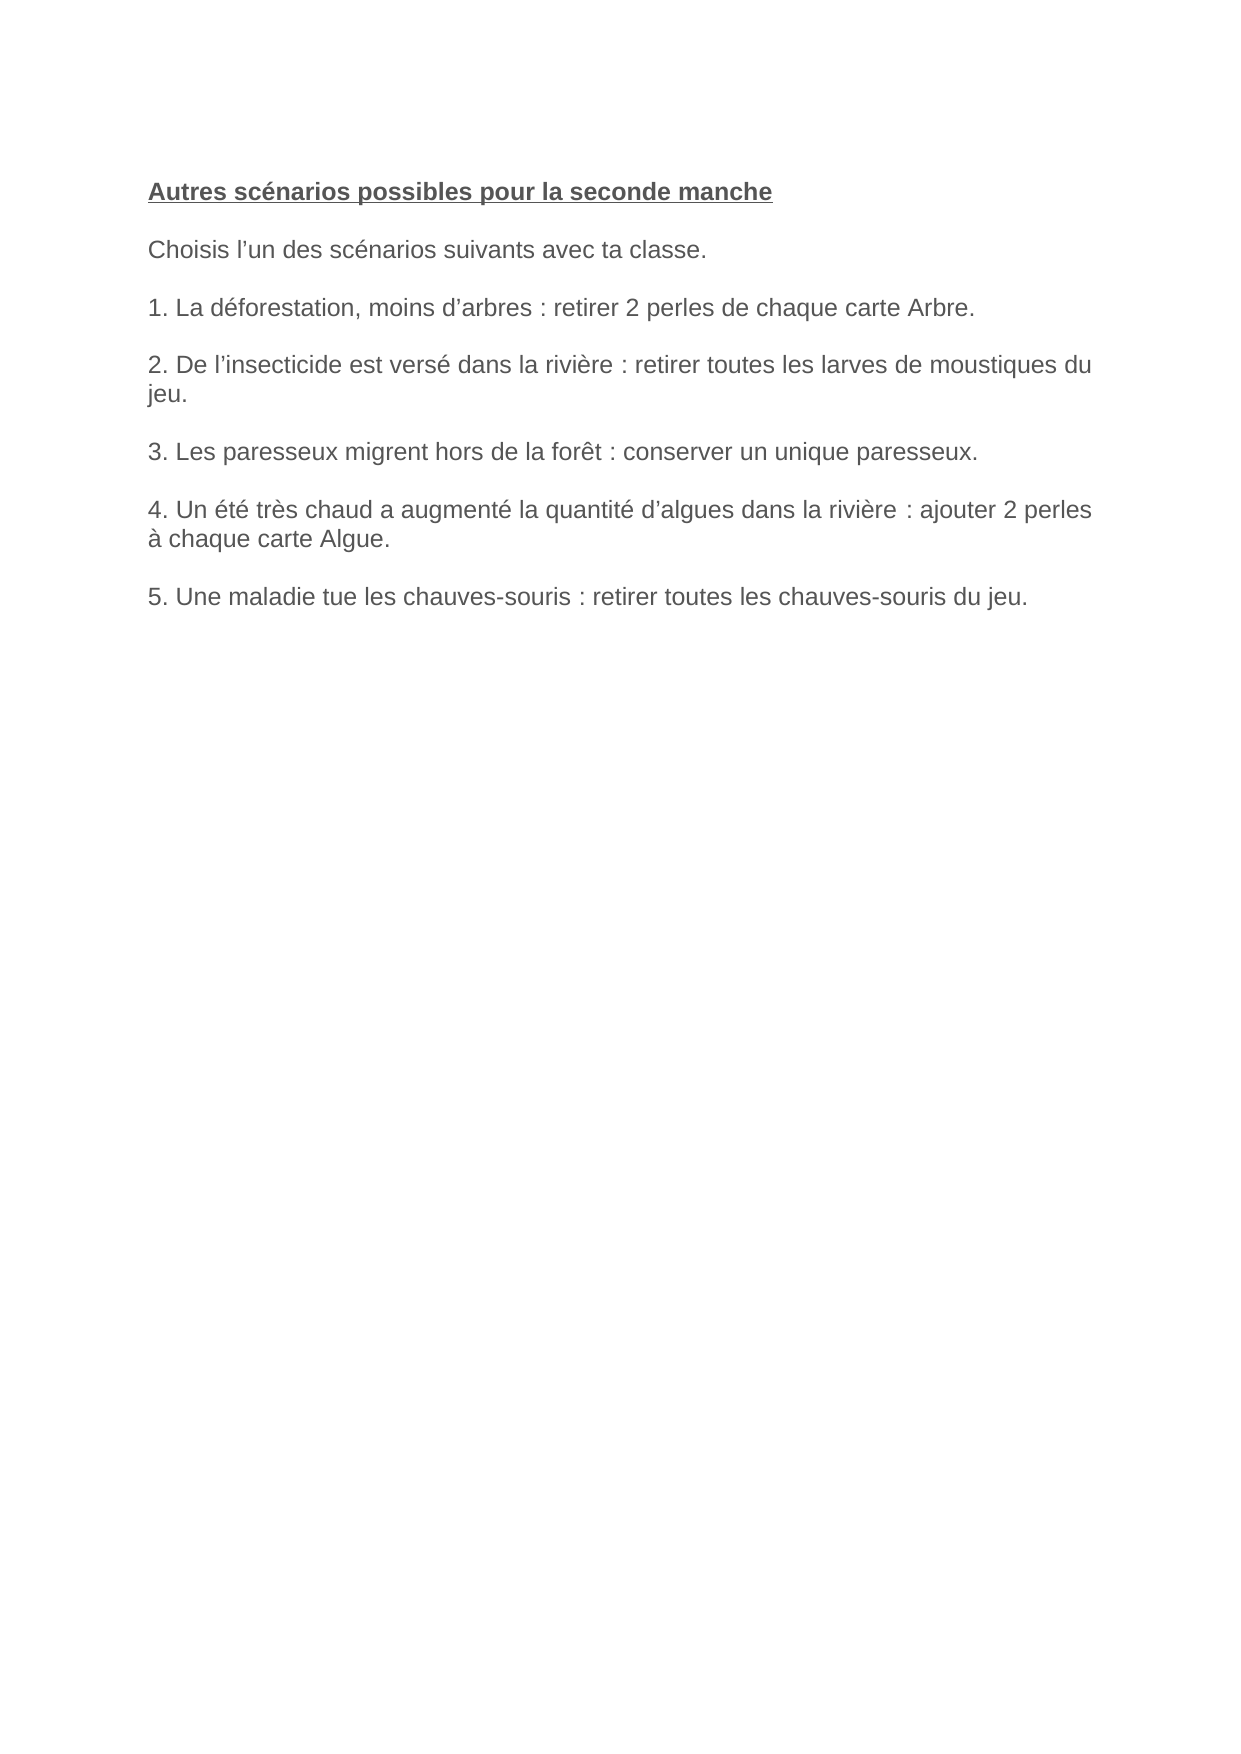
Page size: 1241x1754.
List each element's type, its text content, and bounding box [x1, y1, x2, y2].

text 2. De l’insecticide est versé dans la rivière : retirer toutes les larves de moustiques du jeu. [148, 351, 1093, 408]
text 3. Les paresseux migrent hors de la forêt : conserver un unique paresseux. [148, 437, 1093, 466]
text Choisis l’un des scénarios suivants avec ta classe. [148, 235, 1093, 263]
text 1. La déforestation, moins d’arbres : retirer 2 perles de chaque carte Arbre. [148, 293, 1093, 321]
text 5. Une maladie tue les chauves-souris : retirer toutes les chauves-souris du jeu. [148, 582, 1093, 611]
text 4. Un été très chaud a augmenté la quantité d’algues dans la rivière : ajouter 2 perles à chaque carte Algue. [148, 495, 1093, 553]
text Autres scénarios possibles pour la seconde manche [148, 177, 1093, 206]
